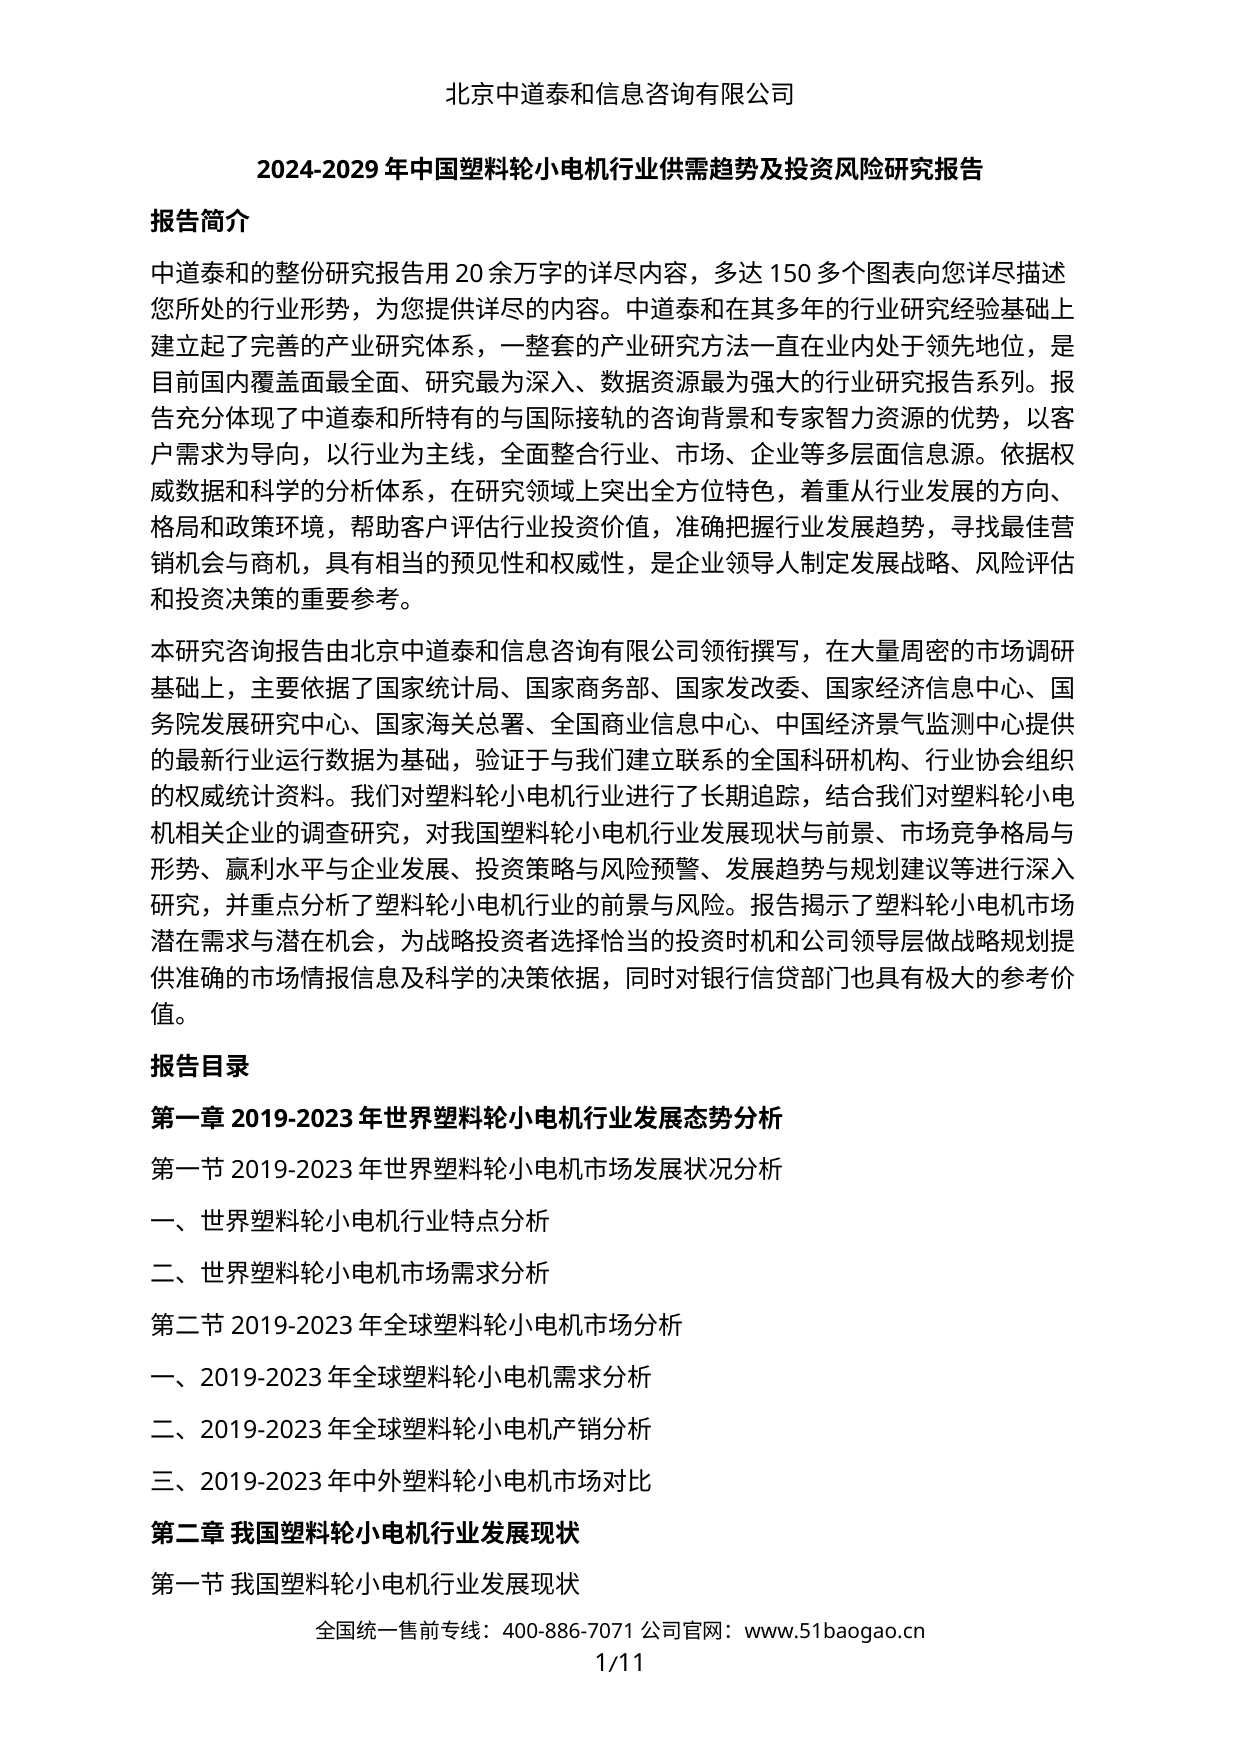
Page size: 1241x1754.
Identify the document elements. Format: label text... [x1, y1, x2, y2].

text 第一章 2019-2023年世界塑料轮小电机行业发展态势分析 [150, 1098, 1090, 1134]
text 第二节 2019-2023年全球塑料轮小电机市场分析 [150, 1306, 1090, 1342]
text 本研究咨询报告由北京中道泰和信息咨询有限公司领衔撰写，在大量周密的市场调研基础上，主要依据了国家统计局、国家商务部、国家发改委、国家经济信息中心、国务院发展研究中心、国家海关总署、全国商业信息中心、中国经济景气监测中心提供的最新行业运行数据为基础，验证于与我们建立联系的全国科研机构、行业协会组织的权威统计资料。我们对塑料轮小电机行业进行了长期追踪，结合我们对塑料轮小电机相关企业的调查研究，对我国塑料轮小电机行业发展现状与前景、市场竞争格局与形势、赢利水平与企业发展、投资策略与风险预警、发展趋势与规划建议等进行深入研究，并重点分析了塑料轮小电机行业的前景与风险。报告揭示了塑料轮小电机市场潜在需求与潜在机会，为战略投资者选择恰当的投资时机和公司领导层做战略规划提供准确的市场情报信息及科学的决策依据，同时对银行信贷部门也具有极大的参考价值。 [150, 632, 1090, 1031]
text 报告简介 [150, 202, 1090, 238]
text 一、2019-2023年全球塑料轮小电机需求分析 [150, 1357, 1090, 1394]
text 第一节 2019-2023年世界塑料轮小电机市场发展状况分析 [150, 1150, 1090, 1186]
text 第一节 我国塑料轮小电机行业发展现状 [150, 1565, 1090, 1601]
text 中道泰和的整份研究报告用20余万字的详尽内容，多达150多个图表向您详尽描述您所处的行业形势，为您提供详尽的内容。中道泰和在其多年的行业研究经验基础上建立起了完善的产业研究体系，一整套的产业研究方法一直在业内处于领先地位，是目前国内覆盖面最全面、研究最为深入、数据资源最为强大的行业研究报告系列。报告充分体现了中道泰和所特有的与国际接轨的咨询背景和专家智力资源的优势，以客户需求为导向，以行业为主线，全面整合行业、市场、企业等多层面信息源。依据权威数据和科学的分析体系，在研究领域上突出全方位特色，着重从行业发展的方向、格局和政策环境，帮助客户评估行业投资价值，准确把握行业发展趋势，寻找最佳营销机会与商机，具有相当的预见性和权威性，是企业领导人制定发展战略、风险评估和投资决策的重要参考。 [150, 254, 1090, 616]
text 二、世界塑料轮小电机市场需求分析 [150, 1254, 1090, 1290]
text 三、2019-2023年中外塑料轮小电机市场对比 [150, 1461, 1090, 1497]
text 2024-2029年中国塑料轮小电机行业供需趋势及投资风险研究报告 [150, 150, 1090, 186]
text 报告目录 [150, 1046, 1090, 1082]
text 二、2019-2023年全球塑料轮小电机产销分析 [150, 1409, 1090, 1446]
text 第二章 我国塑料轮小电机行业发展现状 [150, 1513, 1090, 1549]
text 一、世界塑料轮小电机行业特点分析 [150, 1202, 1090, 1238]
